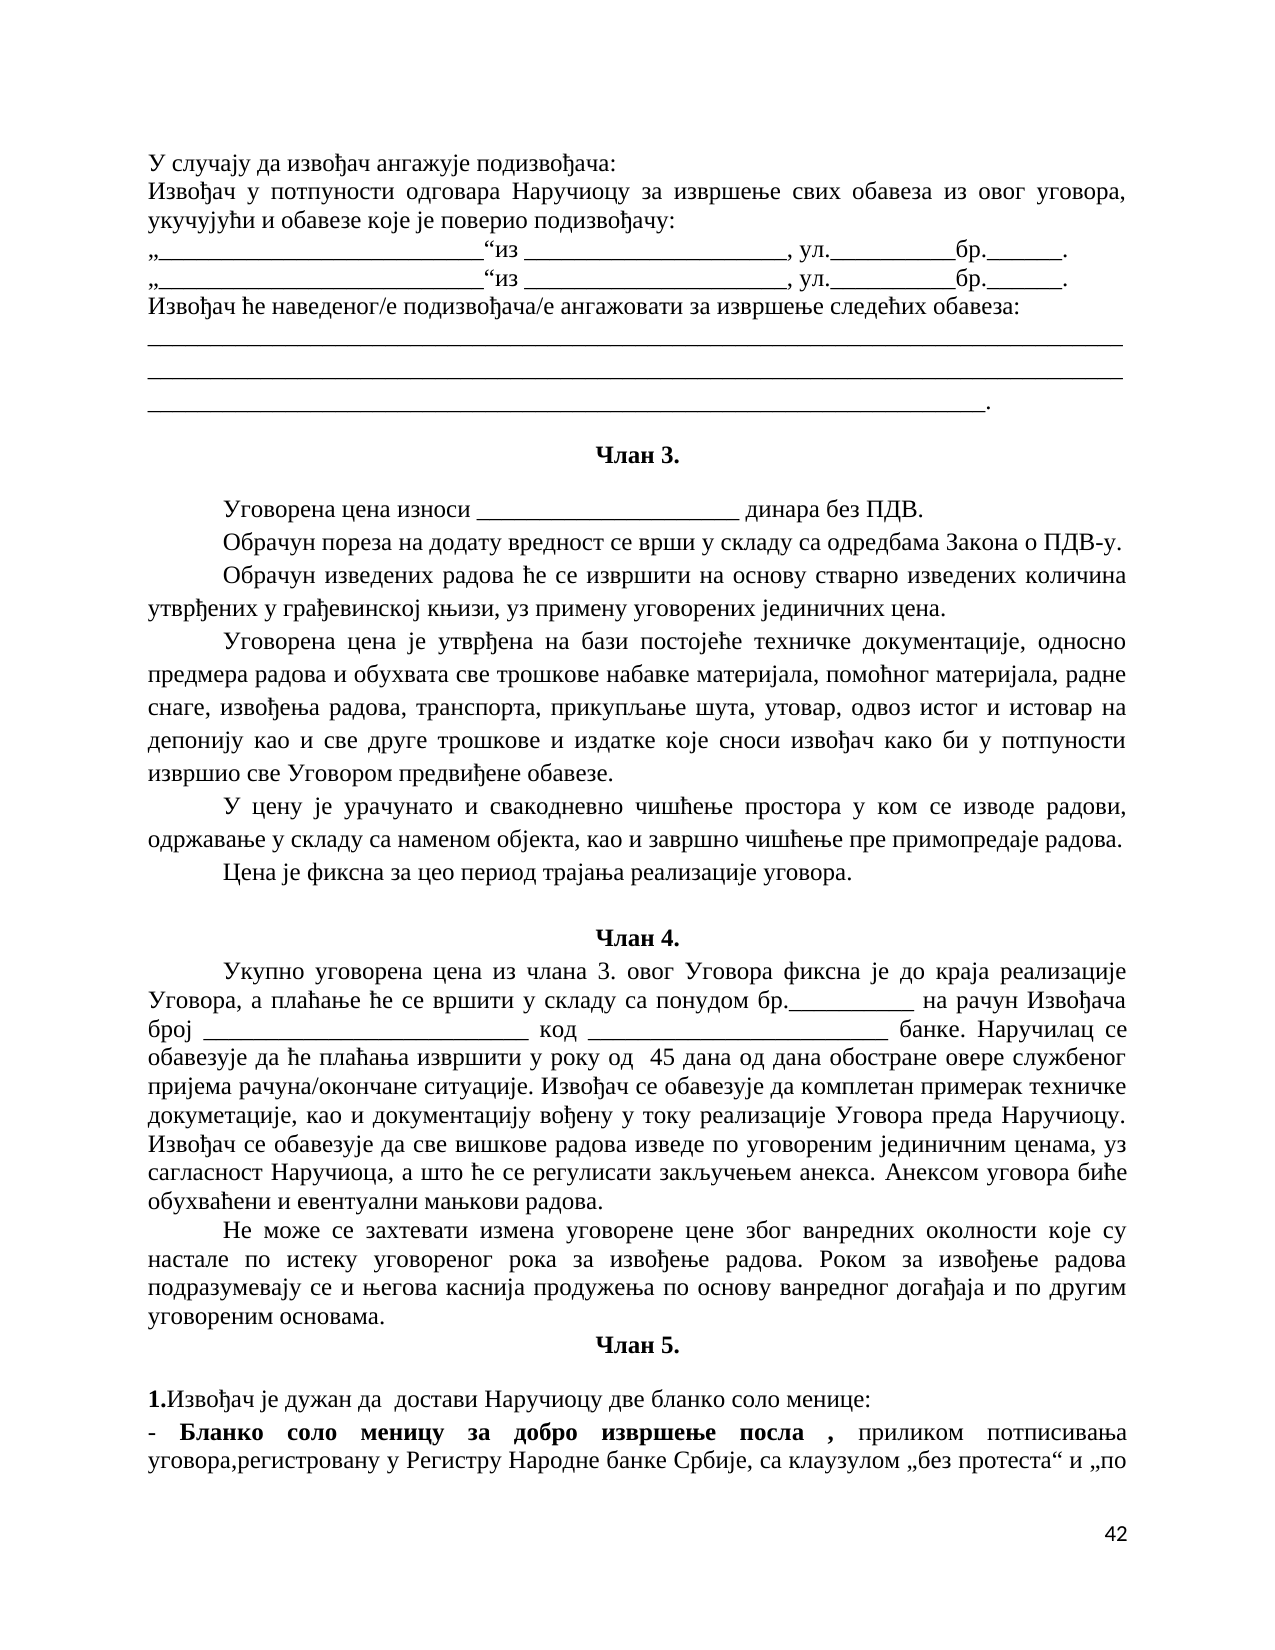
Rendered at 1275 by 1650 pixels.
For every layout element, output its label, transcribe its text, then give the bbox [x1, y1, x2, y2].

text Укупно уговорена цена из члана 3. овог Уговора фиксна је до краја реализације Уговора, а плаћање ће се вршити у складу са понудом бр.__________ на рачун Извођача број __________________________ код ________________________ банке. Наручилац се обавезује да ће плаћања извршити у року од 45 дана од дана обостране овере службеног пријема рачуна/окончане ситуације. Извођач се обавезује да комплетан примерак техничке докуметације, као и документацију вођену у току реализације Уговора преда Наручиоцу. Извођач се обавезује да све вишкове радова изведе по уговореним јединичним ценама, уз сагласност Наручиоца, а што ће се регулисати закључењем анекса. Aнексом уговора биће обухваћени и евентуални мањкови радова. [148, 956, 1127, 1215]
text Извођач ће наведеног/е подизвођача/е ангажовати за извршење следећих обавеза: [148, 291, 1127, 320]
text 1.Извођач је дужан да достави Наручиоцу две бланко соло менице: [148, 1384, 1127, 1412]
text Члан 5. [148, 1330, 1127, 1359]
text Уговорена цена износи _____________________ динара без ПДВ. [148, 494, 1127, 523]
text Цена је фиксна за цео период трајања реализације уговора. [148, 857, 1127, 886]
text Обрачун изведених радова ће се извршити на основу стварно изведених количина утврђених у грађевинској књизи, уз примену уговорених јединичних цена. [148, 560, 1127, 622]
text Не може се захтевати измена уговорене цене због ванредних околности које су настале по истеку уговореног рока за извођење радова. Роком за извођење радова подразумевају се и његова каснија продужења по основу ванредног догађаја и по другим уговореним основама. [148, 1215, 1127, 1330]
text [148, 1417, 1127, 1474]
text „__________________________“из _____________________, ул.__________бр.______. [148, 234, 1127, 263]
text Обрачун пореза на додату вредност се врши у складу са одредбама Закона о ПДВ-у. [148, 527, 1127, 556]
text Члан 3. [148, 440, 1127, 469]
text У случају да извођач ангажује подизвођача: [148, 148, 1127, 176]
text Уговорена цена је утврђена на бази постојеће техничке документације, односно предмера радова и обухвата све трошкове набавке материјала, помоћног материјала, радне снаге, извођења радова, транспорта, прикупљање шута, утовар, одвоз истог и истовар на депонију као и све друге трошкове и издатке које сноси извођач како би у потпуности извршио све Уговором предвиђене обавезе. [148, 626, 1127, 787]
text „__________________________“из _____________________, ул.__________бр.______. [148, 263, 1127, 291]
text Члан 4. [148, 923, 1127, 952]
text Извођач у потпуности одговара Наручиоцу за извршење свих обавеза из овог уговора, укучујући и обавезе које је поверио подизвођачу: [148, 176, 1127, 234]
text У цену је урачунато и свакодневно чишћење простора у ком се изводе радови, одржавање у складу са наменом објекта, као и завршно чишћење пре примопредаје радова. [148, 791, 1127, 853]
text _______________________________________________________________________________________________________________________________________________________________________________________________________________________________. [148, 320, 1127, 415]
